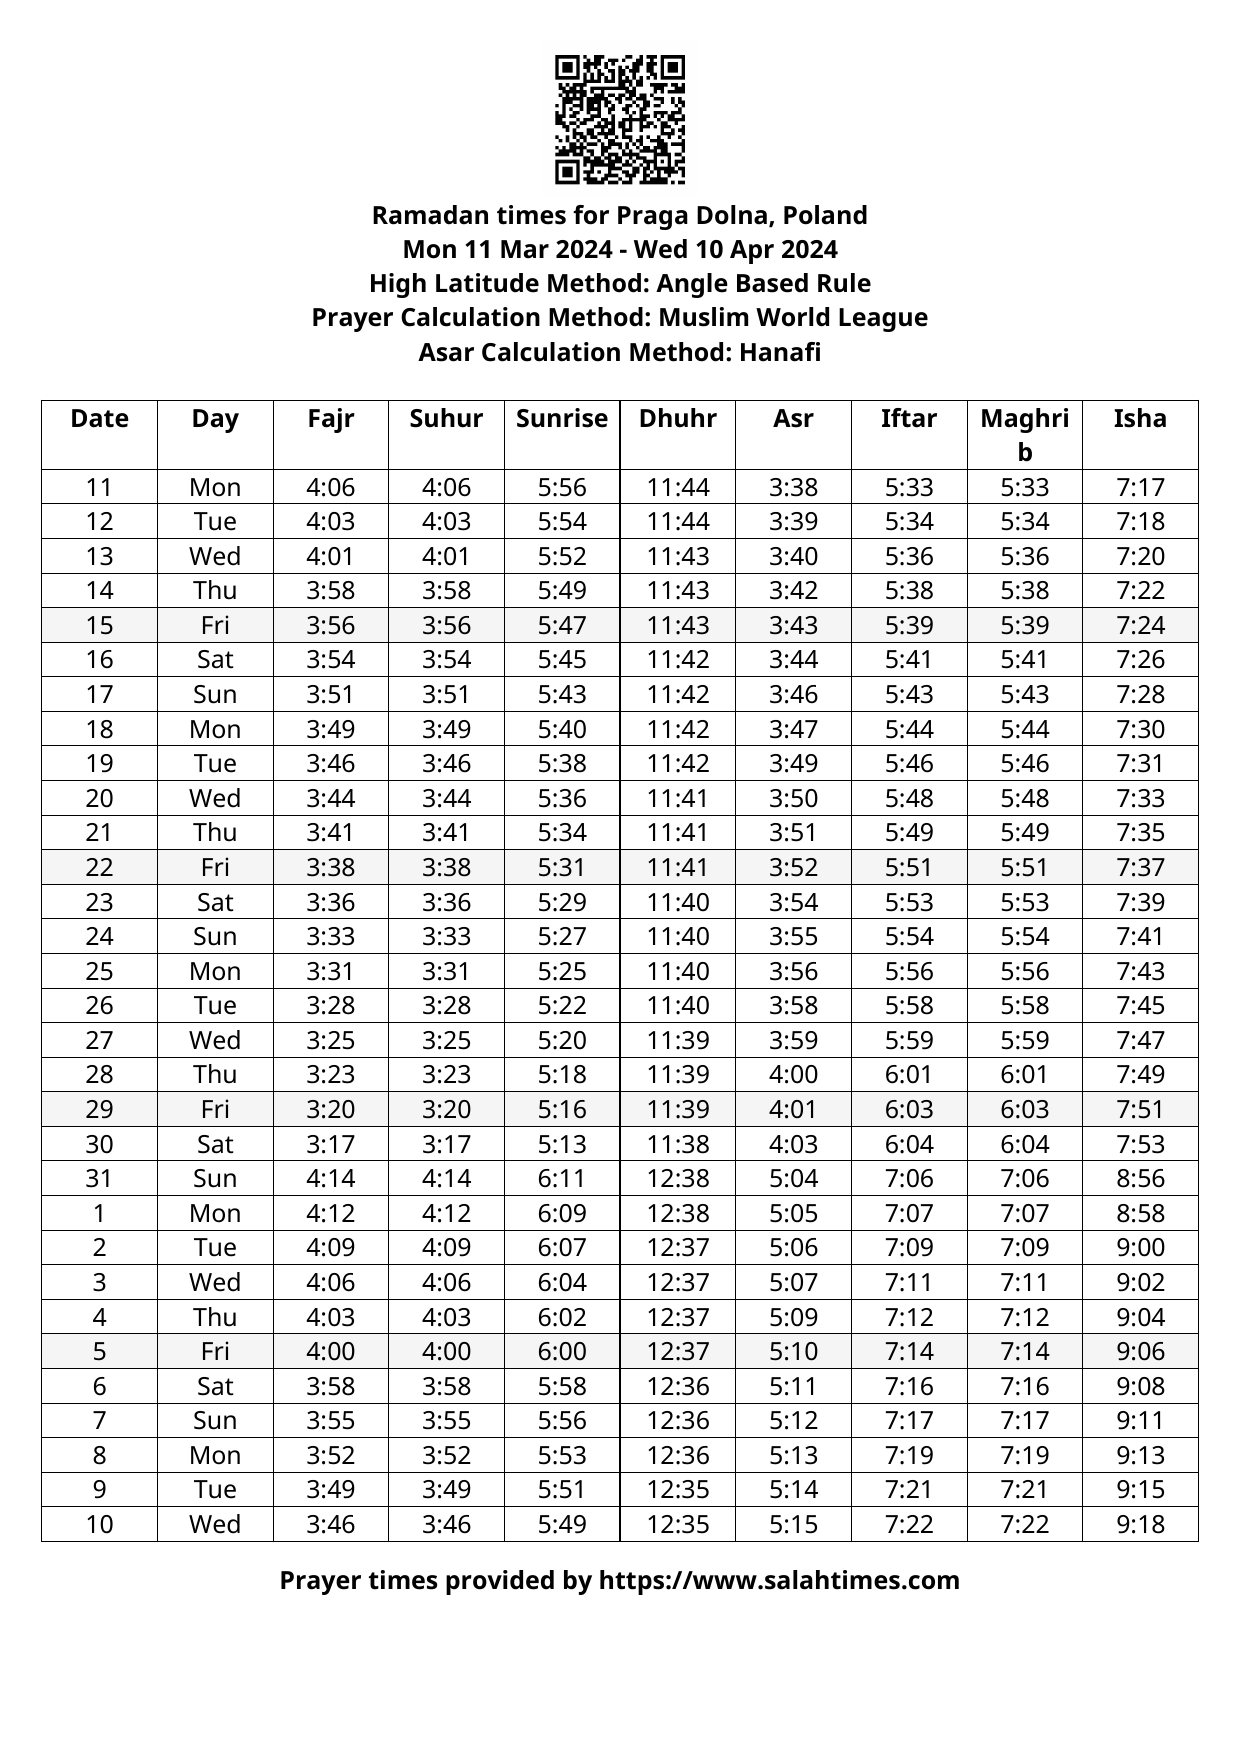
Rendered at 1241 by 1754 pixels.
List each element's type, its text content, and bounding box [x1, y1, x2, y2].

table_cell 9 [42, 1473, 157, 1506]
table_cell 3:36 [389, 885, 504, 918]
table_cell 3:44 [274, 781, 388, 814]
table_cell 3 [42, 1265, 157, 1299]
table_cell 11:39 [621, 1023, 735, 1057]
text Prayer Calculation Method: Muslim World League [42, 300, 1198, 334]
table_cell 5:33 [852, 470, 967, 503]
table_cell 11:40 [621, 989, 735, 1022]
table_cell 3:28 [274, 989, 388, 1022]
table_cell 3:55 [736, 919, 851, 953]
table_header Iftar [852, 401, 967, 469]
table_cell Tue [158, 1231, 273, 1264]
table_cell 5:34 [505, 816, 619, 849]
table_cell 7:21 [852, 1473, 967, 1506]
table_cell 4:06 [274, 1265, 388, 1299]
table_cell 3:38 [274, 850, 388, 884]
table_cell Fri [158, 1092, 273, 1126]
table_cell 11:41 [621, 850, 735, 884]
table_cell 3:44 [389, 781, 504, 814]
table_cell 7:20 [1083, 539, 1198, 572]
table_cell 13 [42, 539, 157, 572]
table_cell 5:13 [736, 1438, 851, 1472]
table_cell 5:20 [505, 1023, 619, 1057]
table_cell 4:00 [389, 1334, 504, 1368]
table_cell Tue [158, 989, 273, 1022]
table_cell 3:25 [389, 1023, 504, 1057]
table_cell 7:37 [1083, 850, 1198, 884]
table_cell 3:40 [736, 539, 851, 572]
table_cell 25 [42, 954, 157, 987]
table_cell 7:22 [852, 1507, 967, 1541]
table_cell 4 [42, 1300, 157, 1333]
table_cell 11:44 [621, 470, 735, 503]
table_cell 5:06 [736, 1231, 851, 1264]
table_cell Mon [158, 470, 273, 503]
table_cell 11:42 [621, 677, 735, 711]
text Asar Calculation Method: Hanafi [42, 334, 1198, 368]
table_cell 30 [42, 1127, 157, 1160]
table_cell 3:23 [389, 1058, 504, 1091]
table_cell 5:38 [505, 746, 619, 780]
table_cell 5:44 [968, 712, 1082, 745]
table_cell 7:19 [968, 1438, 1082, 1472]
table_cell 5:48 [852, 781, 967, 814]
table_cell 3:51 [389, 677, 504, 711]
table_cell 3:47 [736, 712, 851, 745]
table_cell 3:49 [274, 1473, 388, 1506]
table_cell 11:39 [621, 1058, 735, 1091]
table_cell 3:46 [736, 677, 851, 711]
table_cell 5:43 [505, 677, 619, 711]
table_cell 5:56 [505, 470, 619, 503]
table_cell 4:01 [274, 539, 388, 572]
table_cell 5:38 [852, 574, 967, 607]
table_cell 12:37 [621, 1334, 735, 1368]
table_cell 6:11 [505, 1161, 619, 1195]
table_cell 3:51 [274, 677, 388, 711]
table_cell 3:23 [274, 1058, 388, 1091]
table_cell Wed [158, 539, 273, 572]
text Prayer times provided by https://www.salahtimes.com [42, 1563, 1198, 1597]
table_cell 12:37 [621, 1265, 735, 1299]
picture [542, 41, 699, 198]
table_cell 6:02 [505, 1300, 619, 1333]
table_cell 8:58 [1083, 1196, 1198, 1229]
table_cell 5:10 [736, 1334, 851, 1368]
table_cell 7:33 [1083, 781, 1198, 814]
table_cell 3:58 [274, 1369, 388, 1402]
table_cell 6:03 [968, 1092, 1082, 1126]
table_cell 24 [42, 919, 157, 953]
table_cell 5:34 [852, 504, 967, 538]
table_cell 6:01 [852, 1058, 967, 1091]
table_cell Wed [158, 1023, 273, 1057]
table_header Maghrib [968, 401, 1082, 469]
table_cell Mon [158, 954, 273, 987]
table_cell 4:01 [736, 1092, 851, 1126]
table_cell Tue [158, 504, 273, 538]
table_cell 3:55 [389, 1404, 504, 1437]
table_cell 5:36 [852, 539, 967, 572]
table_cell 6:09 [505, 1196, 619, 1229]
table_cell 7:07 [968, 1196, 1082, 1229]
table_cell 7:12 [852, 1300, 967, 1333]
table_cell 3:33 [274, 919, 388, 953]
table_cell 5:36 [968, 539, 1082, 572]
table_cell 5:39 [968, 608, 1082, 642]
table_cell 15 [42, 608, 157, 642]
table_cell 5:31 [505, 850, 619, 884]
table_cell 5:15 [736, 1507, 851, 1541]
table_cell 17 [42, 677, 157, 711]
table_cell 3:52 [274, 1438, 388, 1472]
table_cell 12:36 [621, 1369, 735, 1402]
table_cell 11:43 [621, 608, 735, 642]
table_cell 7:51 [1083, 1092, 1198, 1126]
table_cell 5 [42, 1334, 157, 1368]
table_cell 4:12 [389, 1196, 504, 1229]
table_cell 3:25 [274, 1023, 388, 1057]
table_cell 5:51 [852, 850, 967, 884]
table_cell 5:12 [736, 1404, 851, 1437]
table_cell 3:58 [389, 574, 504, 607]
table_cell 11:41 [621, 816, 735, 849]
table_cell 4:03 [389, 1300, 504, 1333]
table_cell 5:09 [736, 1300, 851, 1333]
table_cell 4:03 [736, 1127, 851, 1160]
table_cell 31 [42, 1161, 157, 1195]
table_cell 6:07 [505, 1231, 619, 1264]
table_cell 3:42 [736, 574, 851, 607]
table_cell 5:36 [505, 781, 619, 814]
table_cell 7:11 [852, 1265, 967, 1299]
table_cell 7:22 [968, 1507, 1082, 1541]
table_cell Wed [158, 781, 273, 814]
table_cell 7:14 [852, 1334, 967, 1368]
table_cell 16 [42, 643, 157, 676]
table_cell 5:22 [505, 989, 619, 1022]
table_cell 3:17 [274, 1127, 388, 1160]
table_cell 4:00 [274, 1334, 388, 1368]
table_cell 1 [42, 1196, 157, 1229]
table_cell 3:31 [389, 954, 504, 987]
table_cell 3:59 [736, 1023, 851, 1057]
table_cell 28 [42, 1058, 157, 1091]
table_cell 5:43 [852, 677, 967, 711]
table_cell 9:15 [1083, 1473, 1198, 1506]
table_cell 9:00 [1083, 1231, 1198, 1264]
table_cell Sat [158, 643, 273, 676]
table_cell 5:47 [505, 608, 619, 642]
table_cell 6:04 [968, 1127, 1082, 1160]
table_cell 3:41 [389, 816, 504, 849]
text Mon 11 Mar 2024 - Wed 10 Apr 2024 [42, 232, 1198, 266]
table_cell 5:52 [505, 539, 619, 572]
table_cell 9:08 [1083, 1369, 1198, 1402]
table_cell 7:06 [852, 1161, 967, 1195]
table_header Sunrise [505, 401, 619, 469]
text High Latitude Method: Angle Based Rule [42, 266, 1198, 300]
table_cell 9:06 [1083, 1334, 1198, 1368]
table_cell 5:29 [505, 885, 619, 918]
table_cell Fri [158, 850, 273, 884]
table_cell 9:13 [1083, 1438, 1198, 1472]
text Ramadan times for Praga Dolna, Poland [42, 198, 1198, 232]
table_cell 3:28 [389, 989, 504, 1022]
table_cell 12:35 [621, 1507, 735, 1541]
table_cell 7:41 [1083, 919, 1198, 953]
table_cell 23 [42, 885, 157, 918]
table_cell 14 [42, 574, 157, 607]
table_cell 3:38 [736, 470, 851, 503]
table_cell 5:33 [968, 470, 1082, 503]
table_cell 7:19 [852, 1438, 967, 1472]
table_cell Sun [158, 1404, 273, 1437]
table_cell 5:51 [505, 1473, 619, 1506]
table_cell 3:43 [736, 608, 851, 642]
table_cell 11:43 [621, 539, 735, 572]
table_cell 7:21 [968, 1473, 1082, 1506]
table_cell 7:31 [1083, 746, 1198, 780]
table_cell Sun [158, 1161, 273, 1195]
table_cell 18 [42, 712, 157, 745]
table_cell 7:17 [968, 1404, 1082, 1437]
table_cell 7:24 [1083, 608, 1198, 642]
table_cell 19 [42, 746, 157, 780]
table_cell 5:54 [852, 919, 967, 953]
table_cell 26 [42, 989, 157, 1022]
table_cell 3:46 [389, 746, 504, 780]
table_header Isha [1083, 401, 1198, 469]
table_cell 7:39 [1083, 885, 1198, 918]
table_cell 5:56 [852, 954, 967, 987]
table_cell 7:53 [1083, 1127, 1198, 1160]
table_cell 3:49 [389, 1473, 504, 1506]
table_cell 4:03 [389, 504, 504, 538]
table_cell 4:01 [389, 539, 504, 572]
table_cell 3:51 [736, 816, 851, 849]
table_cell Sat [158, 885, 273, 918]
table_cell 5:59 [852, 1023, 967, 1057]
table_cell 5:46 [852, 746, 967, 780]
table_cell 8:56 [1083, 1161, 1198, 1195]
table_cell 5:53 [968, 885, 1082, 918]
table_cell 4:03 [274, 504, 388, 538]
table_cell 3:33 [389, 919, 504, 953]
table_cell 4:06 [274, 470, 388, 503]
table_cell 12 [42, 504, 157, 538]
table_cell 5:49 [968, 816, 1082, 849]
table_cell 11:42 [621, 746, 735, 780]
table_cell 29 [42, 1092, 157, 1126]
table_cell 3:54 [389, 643, 504, 676]
table_cell 5:05 [736, 1196, 851, 1229]
table_cell 6:04 [852, 1127, 967, 1160]
table_cell 3:44 [736, 643, 851, 676]
table_cell 7:16 [852, 1369, 967, 1402]
table_cell 21 [42, 816, 157, 849]
table_cell 5:39 [852, 608, 967, 642]
table_cell 7:30 [1083, 712, 1198, 745]
table_cell 3:36 [274, 885, 388, 918]
table_cell 5:51 [968, 850, 1082, 884]
table_cell 5:49 [505, 1507, 619, 1541]
table_cell 3:46 [274, 746, 388, 780]
table_cell 3:31 [274, 954, 388, 987]
table_cell Wed [158, 1507, 273, 1541]
table_cell Tue [158, 1473, 273, 1506]
table_cell 5:13 [505, 1127, 619, 1160]
table_cell 5:41 [852, 643, 967, 676]
table_cell 12:37 [621, 1231, 735, 1264]
table_cell Thu [158, 816, 273, 849]
table_cell 7:09 [852, 1231, 967, 1264]
table_cell Tue [158, 746, 273, 780]
table_cell Sat [158, 1369, 273, 1402]
table_cell 6:03 [852, 1092, 967, 1126]
table_cell 3:20 [274, 1092, 388, 1126]
table_cell Fri [158, 1334, 273, 1368]
table_cell 5:48 [968, 781, 1082, 814]
table_cell 9:04 [1083, 1300, 1198, 1333]
table_cell 5:53 [505, 1438, 619, 1472]
table_cell 3:41 [274, 816, 388, 849]
table_cell 4:14 [389, 1161, 504, 1195]
table_cell 3:58 [389, 1369, 504, 1402]
table_cell Thu [158, 574, 273, 607]
table_cell 6 [42, 1369, 157, 1402]
table_cell 5:58 [505, 1369, 619, 1402]
table_cell 11:41 [621, 781, 735, 814]
table_cell 11:39 [621, 1092, 735, 1126]
table_cell 3:50 [736, 781, 851, 814]
table_cell 3:54 [274, 643, 388, 676]
table_cell 7:28 [1083, 677, 1198, 711]
table_cell 11:40 [621, 919, 735, 953]
table_cell 4:09 [274, 1231, 388, 1264]
table_cell 4:00 [736, 1058, 851, 1091]
table_cell 5:11 [736, 1369, 851, 1402]
table_cell 3:38 [389, 850, 504, 884]
table_cell 7:11 [968, 1265, 1082, 1299]
table_cell 4:14 [274, 1161, 388, 1195]
table_cell 7:47 [1083, 1023, 1198, 1057]
table_cell 5:07 [736, 1265, 851, 1299]
table_cell 11:42 [621, 712, 735, 745]
table_cell Sun [158, 677, 273, 711]
table_cell 3:46 [389, 1507, 504, 1541]
table_cell Sun [158, 919, 273, 953]
table_cell 5:34 [968, 504, 1082, 538]
table_cell 12:38 [621, 1196, 735, 1229]
table_cell 6:00 [505, 1334, 619, 1368]
table_header Suhur [389, 401, 504, 469]
table_cell 7:18 [1083, 504, 1198, 538]
table_cell 7:17 [852, 1404, 967, 1437]
table_cell Wed [158, 1265, 273, 1299]
table_cell 3:56 [389, 608, 504, 642]
table_cell 3:54 [736, 885, 851, 918]
table_cell Mon [158, 712, 273, 745]
table_cell 5:58 [968, 989, 1082, 1022]
table_cell 3:58 [274, 574, 388, 607]
table_cell Mon [158, 1438, 273, 1472]
table_cell 7:06 [968, 1161, 1082, 1195]
table_cell 3:56 [736, 954, 851, 987]
table_cell 5:54 [968, 919, 1082, 953]
table_cell 4:06 [389, 470, 504, 503]
table_cell 9:11 [1083, 1404, 1198, 1437]
table_cell 5:53 [852, 885, 967, 918]
table_cell Mon [158, 1196, 273, 1229]
table_cell 5:38 [968, 574, 1082, 607]
table_cell 3:52 [736, 850, 851, 884]
table_cell 5:46 [968, 746, 1082, 780]
table_cell 5:45 [505, 643, 619, 676]
table_cell 3:39 [736, 504, 851, 538]
table_header Fajr [274, 401, 388, 469]
table_cell 5:49 [505, 574, 619, 607]
table_cell 7:43 [1083, 954, 1198, 987]
table_cell 4:09 [389, 1231, 504, 1264]
table_cell 9:18 [1083, 1507, 1198, 1541]
table_cell 10 [42, 1507, 157, 1541]
table_cell 11:40 [621, 885, 735, 918]
table_cell 7:17 [1083, 470, 1198, 503]
table_cell 5:44 [852, 712, 967, 745]
table_cell 27 [42, 1023, 157, 1057]
table_cell 7:07 [852, 1196, 967, 1229]
table_cell 7:12 [968, 1300, 1082, 1333]
table_cell 8 [42, 1438, 157, 1472]
table_header Dhuhr [621, 401, 735, 469]
table_cell 5:43 [968, 677, 1082, 711]
table_cell 11:38 [621, 1127, 735, 1160]
table_header Asr [736, 401, 851, 469]
table_cell 7:22 [1083, 574, 1198, 607]
table_cell 3:58 [736, 989, 851, 1022]
table_cell 5:56 [968, 954, 1082, 987]
table_cell 7:35 [1083, 816, 1198, 849]
table_cell 12:38 [621, 1161, 735, 1195]
table_cell Thu [158, 1300, 273, 1333]
table_cell 7:26 [1083, 643, 1198, 676]
table_cell 5:40 [505, 712, 619, 745]
table_cell 3:52 [389, 1438, 504, 1472]
table_cell 7:16 [968, 1369, 1082, 1402]
table_cell 4:03 [274, 1300, 388, 1333]
table_cell 5:58 [852, 989, 967, 1022]
table_cell 6:04 [505, 1265, 619, 1299]
table_cell 5:59 [968, 1023, 1082, 1057]
table_cell 5:41 [968, 643, 1082, 676]
table_cell 7:14 [968, 1334, 1082, 1368]
table_cell 3:49 [736, 746, 851, 780]
table_cell 7 [42, 1404, 157, 1437]
table_cell 12:35 [621, 1473, 735, 1506]
table_cell 3:17 [389, 1127, 504, 1160]
table_header Date [42, 401, 157, 469]
table_cell 22 [42, 850, 157, 884]
table_cell 9:02 [1083, 1265, 1198, 1299]
table_cell Fri [158, 608, 273, 642]
table_cell 12:37 [621, 1300, 735, 1333]
table_cell 3:20 [389, 1092, 504, 1126]
table_cell 3:56 [274, 608, 388, 642]
table_cell 6:01 [968, 1058, 1082, 1091]
table_cell Sat [158, 1127, 273, 1160]
table_cell 5:16 [505, 1092, 619, 1126]
table_cell 11 [42, 470, 157, 503]
table_cell 11:40 [621, 954, 735, 987]
table_cell 11:44 [621, 504, 735, 538]
table_cell 11:43 [621, 574, 735, 607]
table_cell 3:49 [389, 712, 504, 745]
table_cell 12:36 [621, 1404, 735, 1437]
table_cell 5:56 [505, 1404, 619, 1437]
table_cell 5:04 [736, 1161, 851, 1195]
table_cell 20 [42, 781, 157, 814]
table_cell 5:25 [505, 954, 619, 987]
table_cell 7:09 [968, 1231, 1082, 1264]
table_cell 3:46 [274, 1507, 388, 1541]
table_cell Thu [158, 1058, 273, 1091]
table_header Day [158, 401, 273, 469]
table_cell 5:18 [505, 1058, 619, 1091]
table_cell 3:55 [274, 1404, 388, 1437]
table_cell 11:42 [621, 643, 735, 676]
table_cell 4:12 [274, 1196, 388, 1229]
table_cell 12:36 [621, 1438, 735, 1472]
table_cell 5:14 [736, 1473, 851, 1506]
table_cell 7:49 [1083, 1058, 1198, 1091]
table_cell 4:06 [389, 1265, 504, 1299]
table_cell 5:27 [505, 919, 619, 953]
table_cell 3:49 [274, 712, 388, 745]
table_cell 7:45 [1083, 989, 1198, 1022]
table_cell 5:54 [505, 504, 619, 538]
table_cell 5:49 [852, 816, 967, 849]
table_cell 2 [42, 1231, 157, 1264]
